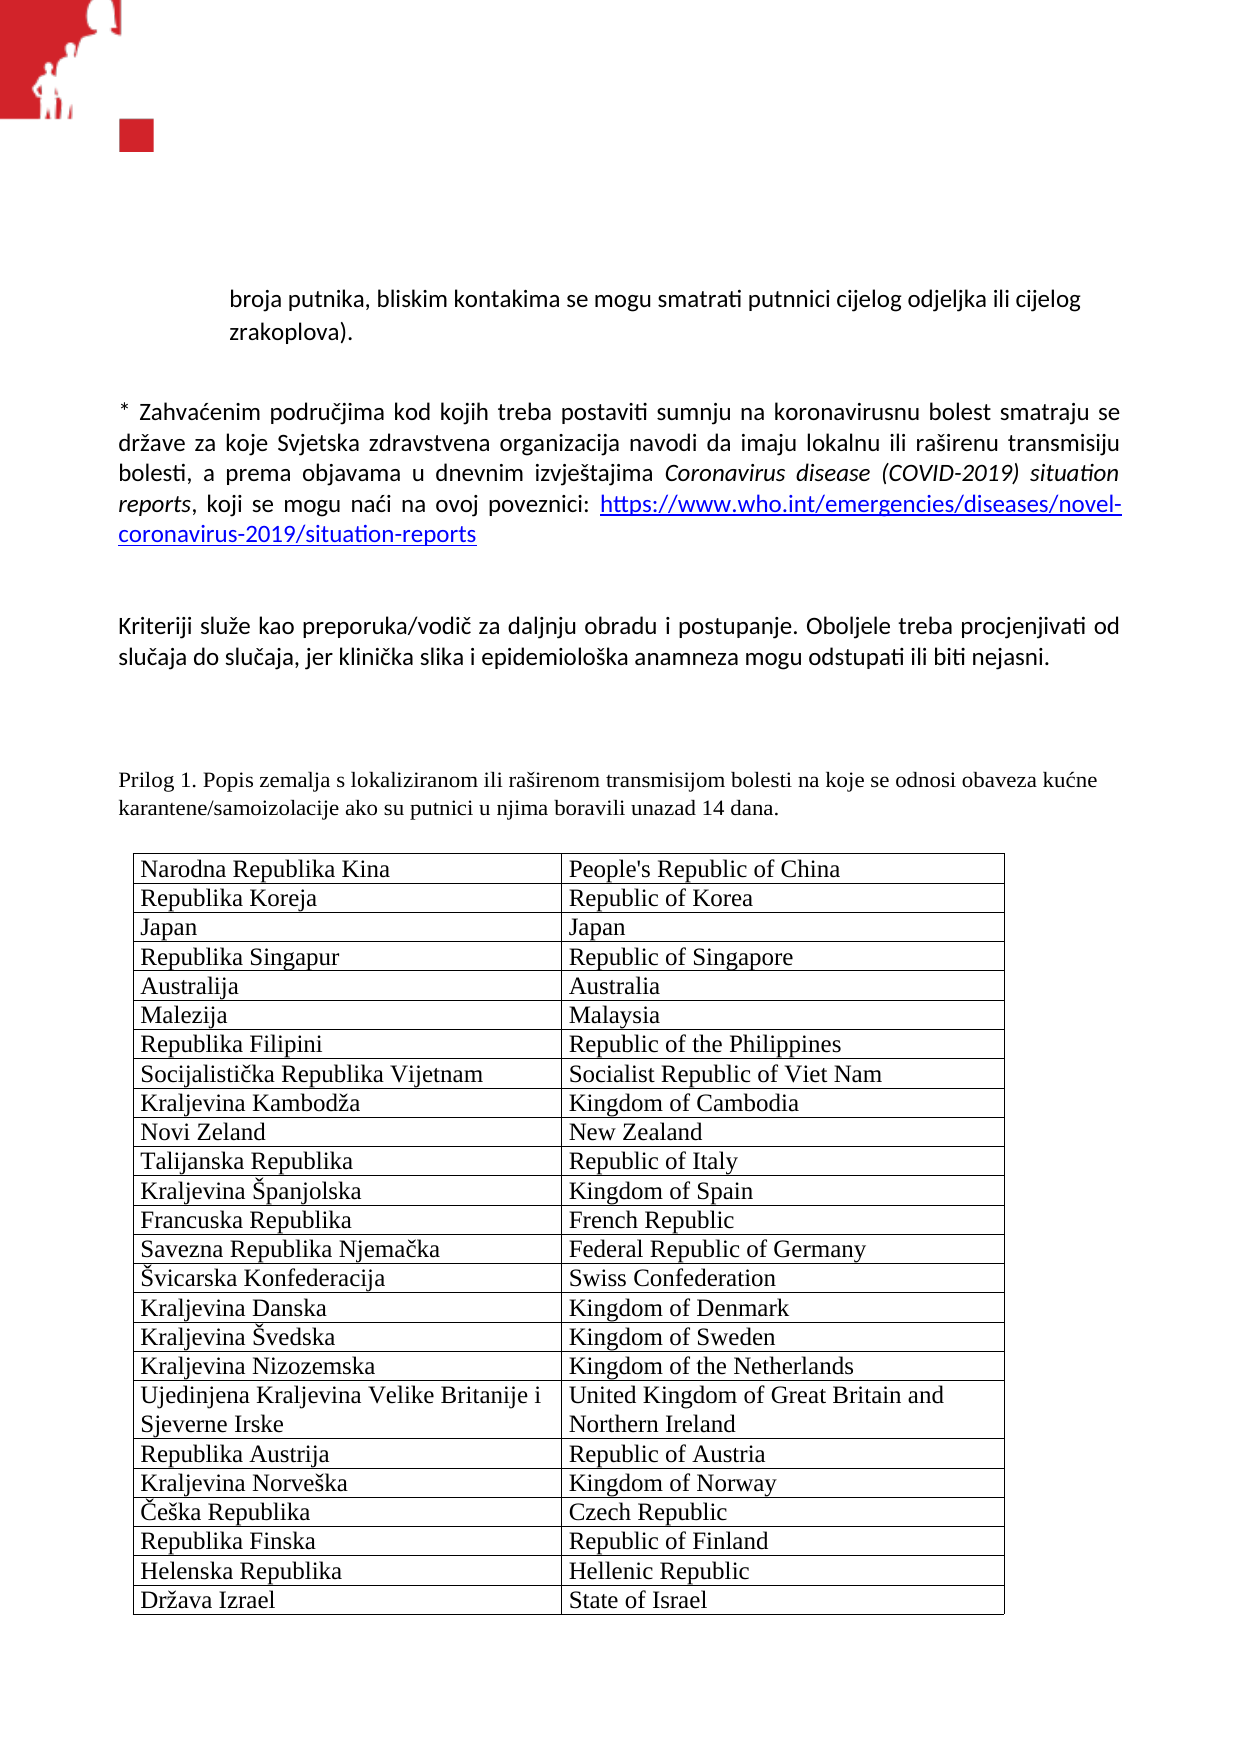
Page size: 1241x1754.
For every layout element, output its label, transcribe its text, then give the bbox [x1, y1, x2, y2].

table_cell Kraljevina Norveška [134, 1469, 561, 1497]
table_cell Malaysia [562, 1001, 1004, 1029]
table_header People's Republic of China [562, 854, 1004, 882]
table_header Narodna Republika Kina [134, 854, 561, 882]
table_cell Republic of Italy [562, 1147, 1004, 1175]
table_cell Kraljevina Danska [134, 1293, 561, 1322]
text Kriteriji služe kao preporuka/vodič za daljnju obradu i postupanje. Oboljele treba procjenjivati od slučaja do slučaja, jer klinička slika i epidemiološka anamneza mogu odstupati ili biti nejasni. [118, 610, 1122, 671]
text * Zahvaćenim područjima kod kojih treba postaviti sumnju na koronavirusnu bolest smatraju se države za koje Svjetska zdravstvena organizacija navodi da imaju lokalnu ili raširenu transmisiju bolesti, a prema objavama u dnevnim izvještajima Coronavirus disease (COVID-2019) situation reports, koji se mogu naći na ovoj poveznici: https://www.who.int/emergencies/diseases/novel-coronavirus-2019/situation-reports [118, 397, 1122, 549]
table_cell Republic of Singapore [562, 942, 1004, 970]
table_cell Francuska Republika [134, 1206, 561, 1234]
table_cell State of Israel [562, 1586, 1004, 1614]
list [192, 283, 1122, 347]
table_cell Ujedinjena Kraljevina Velike Britanije i Sjeverne Irske [134, 1381, 561, 1438]
table_cell Talijanska Republika [134, 1147, 561, 1175]
table_cell Švicarska Konfederacija [134, 1264, 561, 1292]
table_cell Republic of the Philippines [562, 1030, 1004, 1058]
table_cell Novi Zeland [134, 1118, 561, 1146]
table_cell Država Izrael [134, 1586, 561, 1614]
table_cell Socijalistička Republika Vijetnam [134, 1059, 561, 1087]
table_cell Kraljevina Kambodža [134, 1089, 561, 1117]
table_cell Češka Republika [134, 1498, 561, 1526]
table_cell Kingdom of Norway [562, 1469, 1004, 1497]
table_cell Republic of Korea [562, 884, 1004, 912]
table_cell Socialist Republic of Viet Nam [562, 1059, 1004, 1087]
table_cell Czech Republic [562, 1498, 1004, 1526]
table_cell Republika Filipini [134, 1030, 561, 1058]
table_cell Republika Koreja [134, 884, 561, 912]
table_cell Helenska Republika [134, 1556, 561, 1584]
table_cell Swiss Confederation [562, 1264, 1004, 1292]
table_cell United Kingdom of Great Britain and Northern Ireland [562, 1381, 1004, 1438]
table_cell Australija [134, 971, 561, 999]
table_cell Republika Finska [134, 1527, 561, 1555]
table_cell Republika Singapur [134, 942, 561, 970]
table_cell Kingdom of Sweden [562, 1323, 1004, 1351]
table_cell Republika Austrija [134, 1439, 561, 1467]
table_cell Republic of Austria [562, 1439, 1004, 1467]
table_cell Australia [562, 971, 1004, 999]
text Prilog 1. Popis zemalja s lokaliziranom ili raširenom transmisijom bolesti na koje se odnosi obaveza kućne karantene/samoizolacije ako su putnici u njima boravili unazad 14 dana. [118, 767, 1111, 820]
table_cell Federal Republic of Germany [562, 1235, 1004, 1263]
table_cell Japan [134, 913, 561, 941]
table_cell New Zealand [562, 1118, 1004, 1146]
table_cell Savezna Republika Njemačka [134, 1235, 561, 1263]
table_cell Republic of Finland [562, 1527, 1004, 1555]
table_cell Kraljevina Nizozemska [134, 1352, 561, 1380]
table_cell Kingdom of Denmark [562, 1293, 1004, 1322]
table_cell Hellenic Republic [562, 1556, 1004, 1584]
table_cell Kingdom of Cambodia [562, 1089, 1004, 1117]
table_cell Kingdom of the Netherlands [562, 1352, 1004, 1380]
table_cell French Republic [562, 1206, 1004, 1234]
table_cell Malezija [134, 1001, 561, 1029]
table_cell Japan [562, 913, 1004, 941]
table_cell Kingdom of Spain [562, 1176, 1004, 1204]
table_cell Kraljevina Švedska [134, 1323, 561, 1351]
table_cell Kraljevina Španjolska [134, 1176, 561, 1204]
